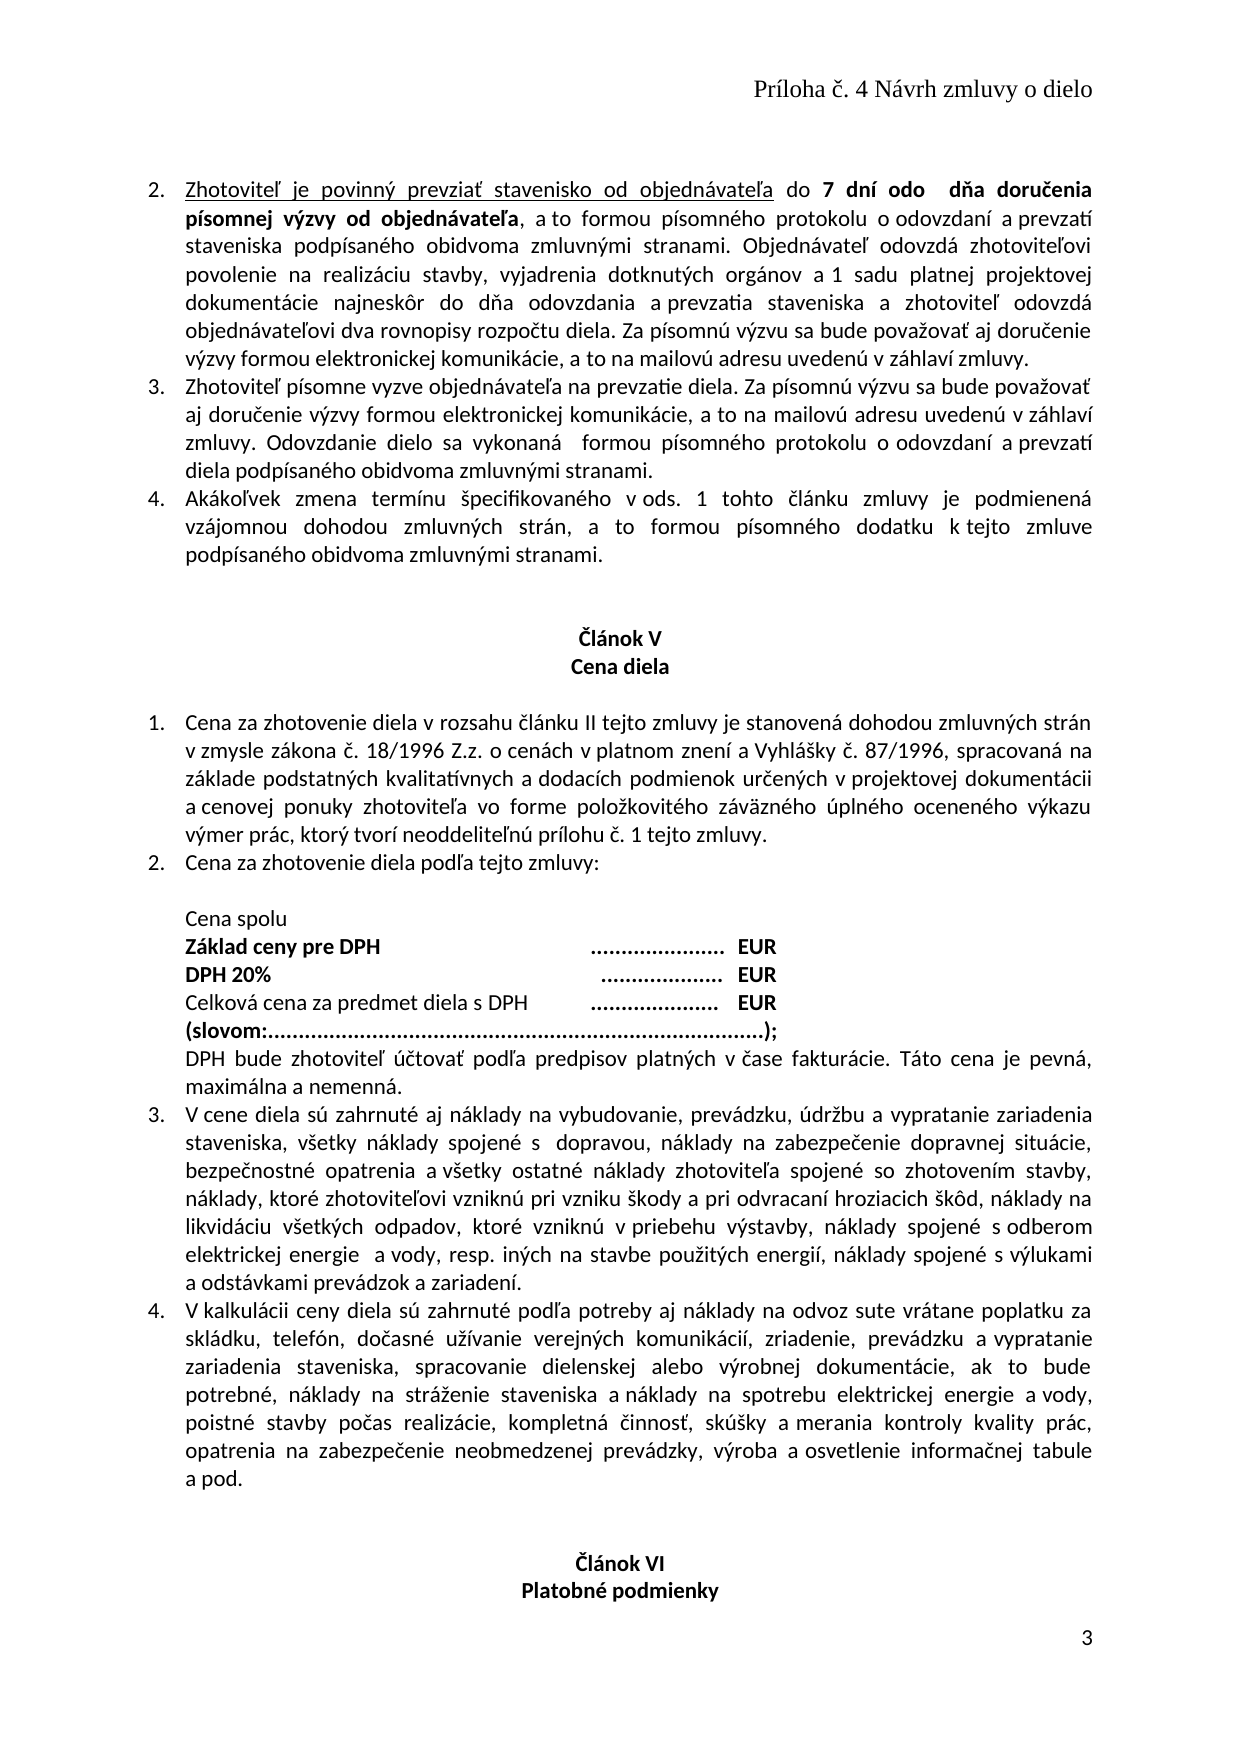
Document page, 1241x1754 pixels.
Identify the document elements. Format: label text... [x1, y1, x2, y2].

list V cene diela sú zahrnuté aj náklady na vybudovanie, prevádzku, údržbu a vypratanie zariadenia staveniska, všetky náklady spojené s dopravou, náklady na zabezpečenie dopravnej situácie, bezpečnostné opatrenia a všetky ostatné náklady zhotoviteľa spojené so zhotovením stavby, náklady, ktoré zhotoviteľovi vzniknú pri vzniku škody a pri odvracaní hroziacich škôd, náklady na likvidáciu všetkých odpadov, ktoré vzniknú v priebehu výstavby, náklady spojené s odberom elektrickej energie a vody, resp. iných na stavbe použitých energií, náklady spojené s výlukami a odstávkami prevádzok a zariadení. [148, 1100, 1093, 1296]
list Cena za zhotovenie diela podľa tejto zmluvy: [148, 848, 1093, 876]
list V kalkulácii ceny diela sú zahrnuté podľa potreby aj náklady na odvoz sute vrátane poplatku za skládku, telefón, dočasné užívanie verejných komunikácií, zriadenie, prevádzku a vypratanie zariadenia staveniska, spracovanie dielenskej alebo výrobnej dokumentácie, ak to bude potrebné, náklady na stráženie staveniska a náklady na spotrebu elektrickej energie a vody, poistné stavby počas realizácie, kompletná činnosť, skúšky a merania kontroly kvality prác, opatrenia na zabezpečenie neobmedzenej prevádzky, výroba a osvetlenie informačnej tabule a pod. [148, 1296, 1093, 1493]
text Článok VI [148, 1549, 1093, 1577]
text Článok V [148, 624, 1093, 652]
text Platobné podmienky [148, 1577, 1093, 1605]
list Akákoľvek zmena termínu špecifikovaného v ods. 1 tohto článku zmluvy je podmienená vzájomnou dohodou zmluvných strán, a to formou písomného dodatku k tejto zmluve podpísaného obidvoma zmluvnými stranami. [148, 484, 1093, 568]
text Celková cena za predmet diela s DPH ..................... EUR [185, 988, 1093, 1016]
text DPH bude zhotoviteľ účtovať podľa predpisov platných v čase fakturácie. Táto cena je pevná, maximálna a nemenná. [185, 1044, 1093, 1100]
text Základ ceny pre DPH ...................... EUR [185, 932, 1093, 960]
list Zhotoviteľ písomne vyzve objednávateľa na prevzatie diela. Za písomnú výzvu sa bude považovať aj doručenie výzvy formou elektronickej komunikácie, a to na mailovú adresu uvedenú v záhlaví zmluvy. Odovzdanie dielo sa vykonaná formou písomného protokolu o odovzdaní a prevzatí diela podpísaného obidvoma zmluvnými stranami. [148, 372, 1093, 484]
list Zhotoviteľ je povinný prevziať stavenisko od objednávateľa do 7 dní odo dňa doručenia písomnej výzvy od objednávateľa, a to formou písomného protokolu o odovzdaní a prevzatí staveniska podpísaného obidvoma zmluvnými stranami. Objednávateľ odovzdá zhotoviteľovi povolenie na realizáciu stavby, vyjadrenia dotknutých orgánov a 1 sadu platnej projektovej dokumentácie najneskôr do dňa odovzdania a prevzatia staveniska a zhotoviteľ odovzdá objednávateľovi dva rovnopisy rozpočtu diela. Za písomnú výzvu sa bude považovať aj doručenie výzvy formou elektronickej komunikácie, a to na mailovú adresu uvedenú v záhlaví zmluvy. [148, 176, 1093, 372]
text Cena diela [148, 652, 1093, 680]
text (slovom:.................................................................................); [185, 1016, 1093, 1044]
text DPH 20% .................... EUR [185, 960, 1093, 988]
list Cena za zhotovenie diela v rozsahu článku II tejto zmluvy je stanovená dohodou zmluvných strán v zmysle zákona č. 18/1996 Z.z. o cenách v platnom znení a Vyhlášky č. 87/1996, spracovaná na základe podstatných kvalitatívnych a dodacích podmienok určených v projektovej dokumentácii a cenovej ponuky zhotoviteľa vo forme položkovitého záväzného úplného oceneného výkazu výmer prác, ktorý tvorí neoddeliteľnú prílohu č. 1 tejto zmluvy. [148, 708, 1093, 848]
text Cena spolu [185, 904, 1093, 932]
